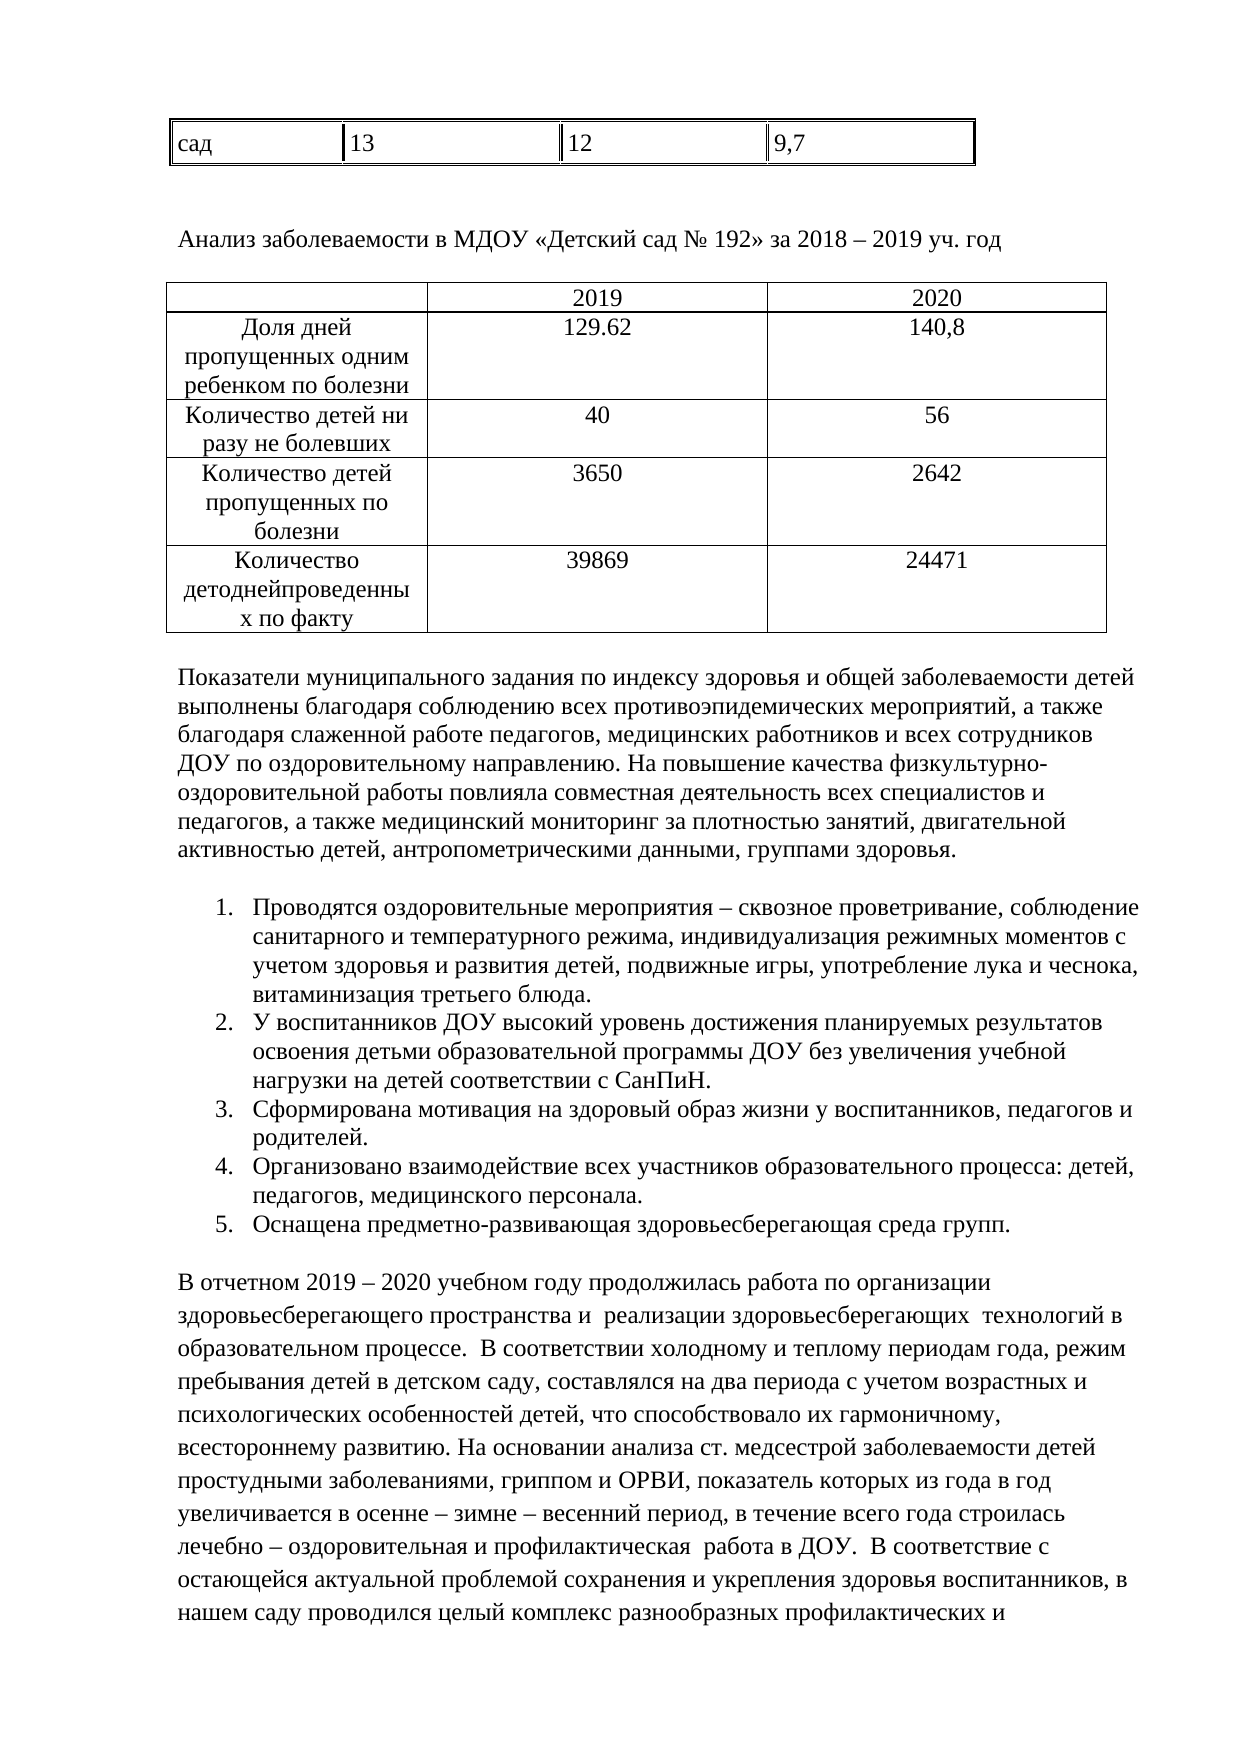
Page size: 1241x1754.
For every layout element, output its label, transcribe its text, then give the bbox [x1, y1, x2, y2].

list У воспитанников ДОУ высокий уровень достижения планируемых результатов освоения детьми образовательной программы ДОУ без увеличения учебной нагрузки на детей соответствии с СанПиН. [215, 1007, 1152, 1094]
table_cell Количество детей пропущенных по болезни [167, 458, 427, 544]
table_cell 3650 [428, 458, 767, 544]
list Проводятся оздоровительные мероприятия – сквозное проветривание, соблюдение санитарного и температурного режима, индивидуализация режимных моментов с учетом здоровья и развития детей, подвижные игры, употребление лука и чеснока, витаминизация третьего блюда. [215, 892, 1152, 1007]
text Анализ заболеваемости в МДОУ «Детский сад № 192» за 2018 – 2019 уч. год [177, 224, 1152, 252]
table_cell 24471 [768, 546, 1106, 632]
table_cell Доля дней пропущенных одним ребенком по болезни [167, 313, 427, 399]
table_cell сад [173, 120, 343, 163]
table_cell 9,7 [768, 122, 973, 163]
table_cell 13 [343, 120, 561, 163]
table_cell 39869 [428, 546, 767, 632]
table_cell 56 [768, 400, 1106, 457]
table_cell Количество детей ни разу не болевших [167, 400, 427, 457]
table_header 2019 [428, 283, 767, 311]
table_cell 40 [428, 400, 767, 457]
table_cell Количество детоднейпроведенных по факту [167, 546, 427, 632]
list Оснащена предметно-развивающая здоровьесберегающая среда групп. [215, 1209, 1152, 1237]
table_cell 129.62 [428, 313, 767, 399]
table_cell 2642 [768, 458, 1106, 544]
list Организовано взаимодействие всех участников образовательного процесса: детей, педагогов, медицинского персонала. [215, 1151, 1152, 1209]
list Сформирована мотивация на здоровый образ жизни у воспитанников, педагогов и родителей. [215, 1094, 1152, 1151]
table_cell 12 [561, 122, 768, 163]
table_header 2020 [768, 283, 1106, 311]
text Показатели муниципального задания по индексу здоровья и общей заболеваемости детей выполнены благодаря соблюдению всех противоэпидемических мероприятий, а также благодаря слаженной работе педагогов, медицинских работников и всех сотрудников ДОУ по оздоровительному направлению. На повышение качества физкультурно-оздоровительной работы повлияла совместная деятельность всех специалистов и педагогов, а также медицинский мониторинг за плотностью занятий, двигательной активностью детей, антропометрическими данными, группами здоровья. [177, 662, 1152, 863]
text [177, 1267, 1152, 1626]
table_cell 140,8 [768, 313, 1106, 399]
table_header [167, 283, 427, 311]
